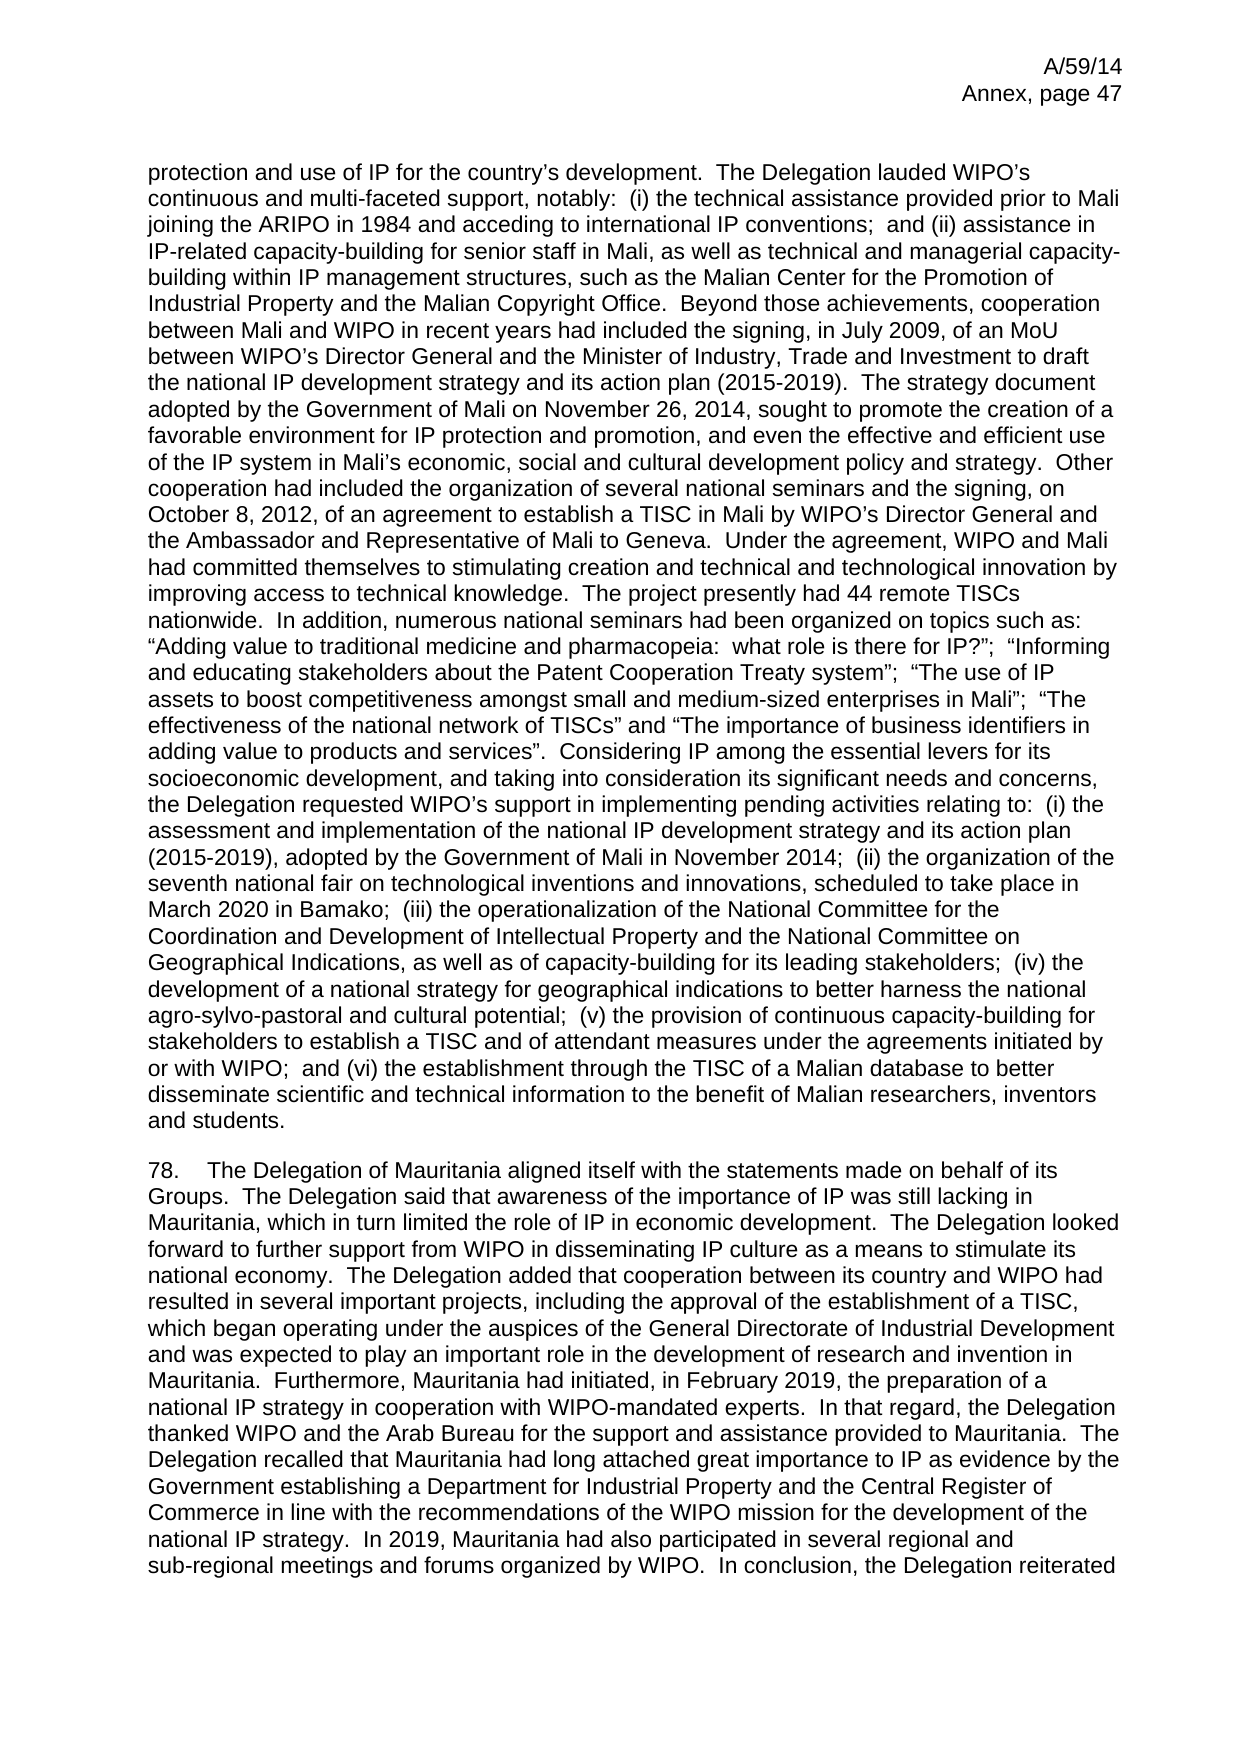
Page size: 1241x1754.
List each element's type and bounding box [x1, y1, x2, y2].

text [148, 158, 1122, 1134]
text [148, 1157, 1122, 1578]
